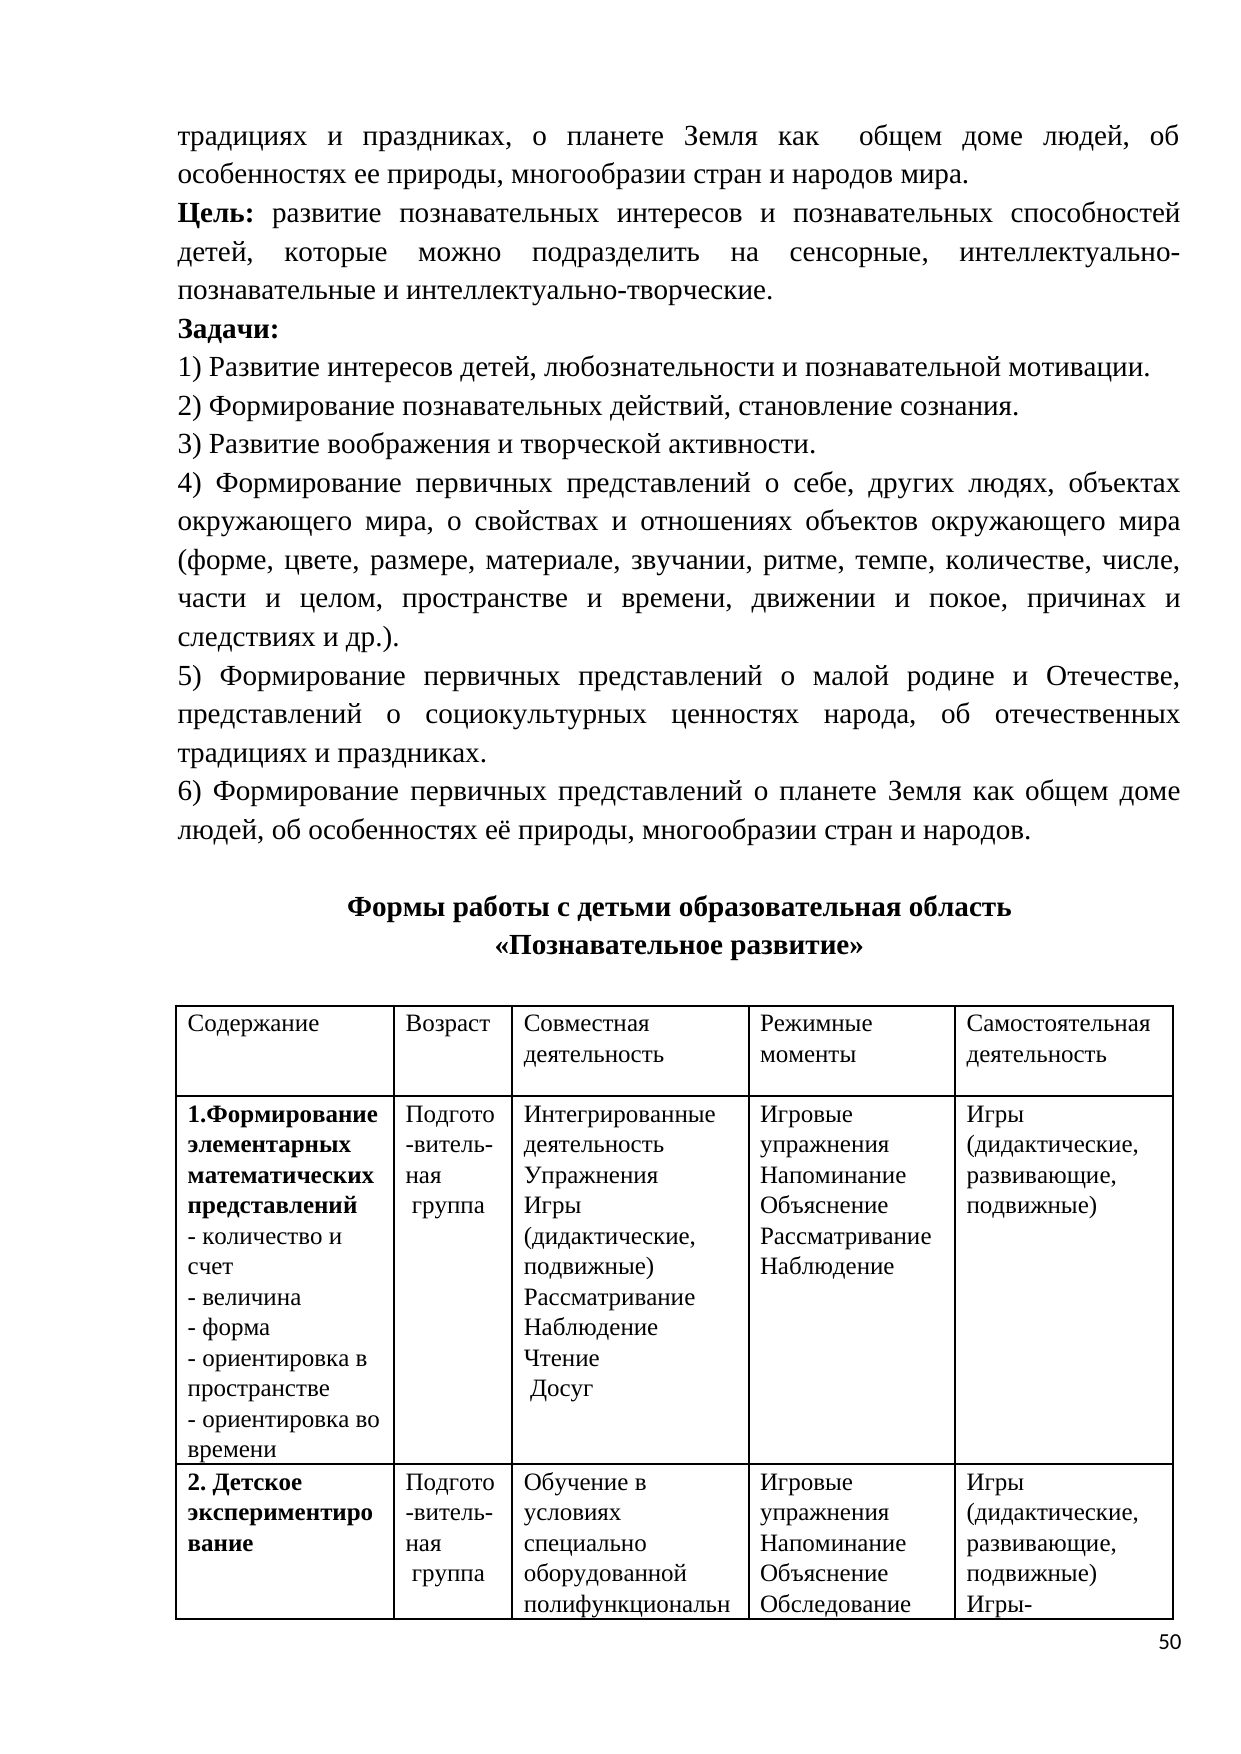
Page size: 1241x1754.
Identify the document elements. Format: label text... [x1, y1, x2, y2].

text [177, 118, 1181, 190]
text Формы работы с детьми образовательная область [177, 889, 1181, 922]
text 5) Формирование первичных представлений о малой родине и Отечестве, представлений о социокультурных ценностях народа, об отечественных традициях и праздниках. [177, 658, 1181, 768]
table_cell Подгото-витель-ная группа [395, 1097, 511, 1463]
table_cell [956, 1465, 1172, 1618]
text 1) Развитие интересов детей, любознательности и познавательной мотивации. [177, 349, 1181, 383]
table_cell Игровые упражнения Напоминание Объяснение Рассматривание Наблюдение [750, 1097, 954, 1463]
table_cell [513, 1465, 748, 1618]
table_header Содержание [177, 1007, 393, 1095]
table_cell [750, 1465, 954, 1618]
text Цель: развитие познавательных интересов и познавательных способностей детей, которые можно подразделить на сенсорные, интеллектуально-познавательные и интеллектуально-творческие. [177, 195, 1181, 306]
table_header Возраст [395, 1007, 511, 1095]
table_cell Игры (дидактические, развивающие, подвижные) [956, 1097, 1172, 1463]
text 4) Формирование первичных представлений о себе, других людях, объектах окружающего мира, о свойствах и отношениях объектов окружающего мира (форме, цвете, размере, материале, звучании, ритме, темпе, количестве, числе, части и целом, пространстве и времени, движении и покое, причинах и следствиях и др.). [177, 465, 1181, 653]
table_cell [395, 1465, 511, 1618]
text «Познавательное развитие» [177, 927, 1181, 961]
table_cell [177, 1465, 393, 1618]
text 3) Развитие воображения и творческой активности. [177, 426, 1181, 460]
text Задачи: [177, 311, 1181, 344]
table_cell Интегрированные деятельность Упражнения Игры (дидактические, подвижные) Рассматривание Наблюдение Чтение Досуг [513, 1097, 748, 1463]
table_header Режимные моменты [750, 1007, 954, 1095]
table_header Совместная деятельность [513, 1007, 748, 1095]
table_header Самостоятельная деятельность [956, 1007, 1172, 1095]
text 6) Формирование первичных представлений о планете Земля как общем доме людей, об особенностях её природы, многообразии стран и народов. [177, 773, 1181, 845]
text 2) Формирование познавательных действий, становление сознания. [177, 388, 1181, 421]
table_cell 1.Формирование элементарных математических представлений - количество и счет - величина - форма - ориентировка в пространстве - ориентировка во времени [177, 1097, 393, 1463]
